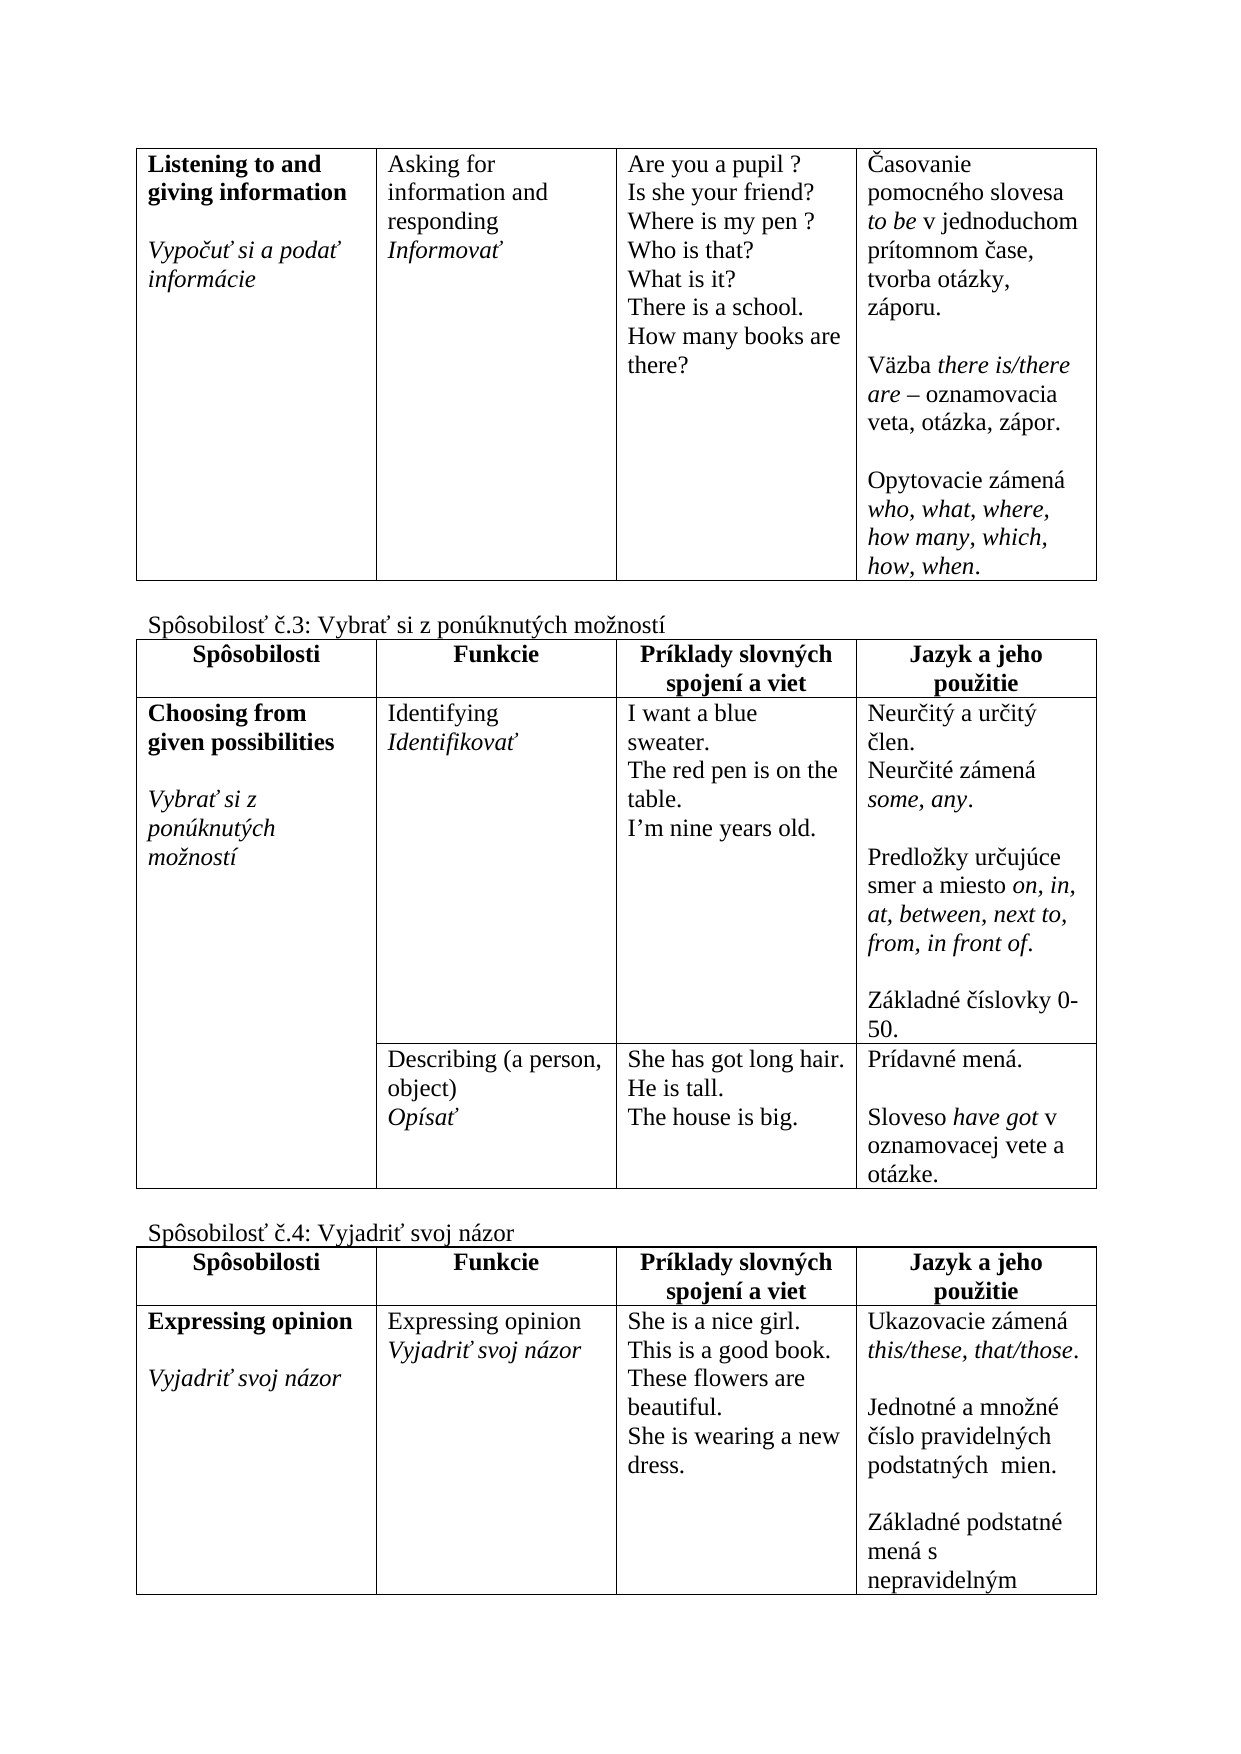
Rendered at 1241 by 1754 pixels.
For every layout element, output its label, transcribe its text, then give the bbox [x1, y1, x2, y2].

table_cell She has got long hair. He is tall. The house is big. [617, 1044, 856, 1188]
table_cell Neurčitý a určitý člen. Neurčité zámená some, any. Predložky určujúce smer a miesto on, in, at, between, next to, from, in front of. Základné číslovky 0-50. [857, 698, 1096, 1043]
table_cell Choosing from given possibilities Vybrať si z ponúknutých možností [137, 698, 376, 1188]
text Spôsobilosť č.4: Vyjadriť svoj názor [148, 1218, 1093, 1246]
table_cell Prídavné mená. Sloveso have got v oznamovacej vete a otázke. [857, 1044, 1096, 1188]
table_cell Are you a pupil ? Is she your friend? Where is my pen ? Who is that? What is it? There is a school. How many books are there? [617, 149, 856, 580]
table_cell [857, 1306, 1096, 1593]
table_header Spôsobilosti [137, 640, 376, 697]
table_cell Listening to and giving information Vypočuť si a podať informácie [137, 149, 376, 580]
table_header Funkcie [377, 1248, 616, 1305]
table_cell Identifying Identifikovať [377, 698, 616, 1043]
table_cell Asking for information and responding Informovať [377, 149, 616, 580]
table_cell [137, 1306, 376, 1593]
table_header Príklady slovných spojení a viet [617, 1248, 856, 1305]
table_header Spôsobilosti [137, 1248, 376, 1305]
table_header Jazyk a jeho použitie [857, 640, 1096, 697]
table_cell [617, 1306, 856, 1593]
table_header Funkcie [377, 640, 616, 697]
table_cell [377, 1306, 616, 1593]
table_cell Časovanie pomocného slovesa to be v jednoduchom prítomnom čase, tvorba otázky, záporu. Väzba there is/there are – oznamovacia veta, otázka, zápor. Opytovacie zámená who, what, where, how many, which, how, when. [857, 149, 1096, 580]
table_header Jazyk a jeho použitie [857, 1248, 1096, 1305]
table_cell Describing (a person, object) Opísať [377, 1044, 616, 1188]
text Spôsobilosť č.3: Vybrať si z ponúknutých možností [148, 610, 1093, 638]
table_cell I want a blue sweater. The red pen is on the table. I’m nine years old. [617, 698, 856, 1043]
table_header Príklady slovných spojení a viet [617, 640, 856, 697]
